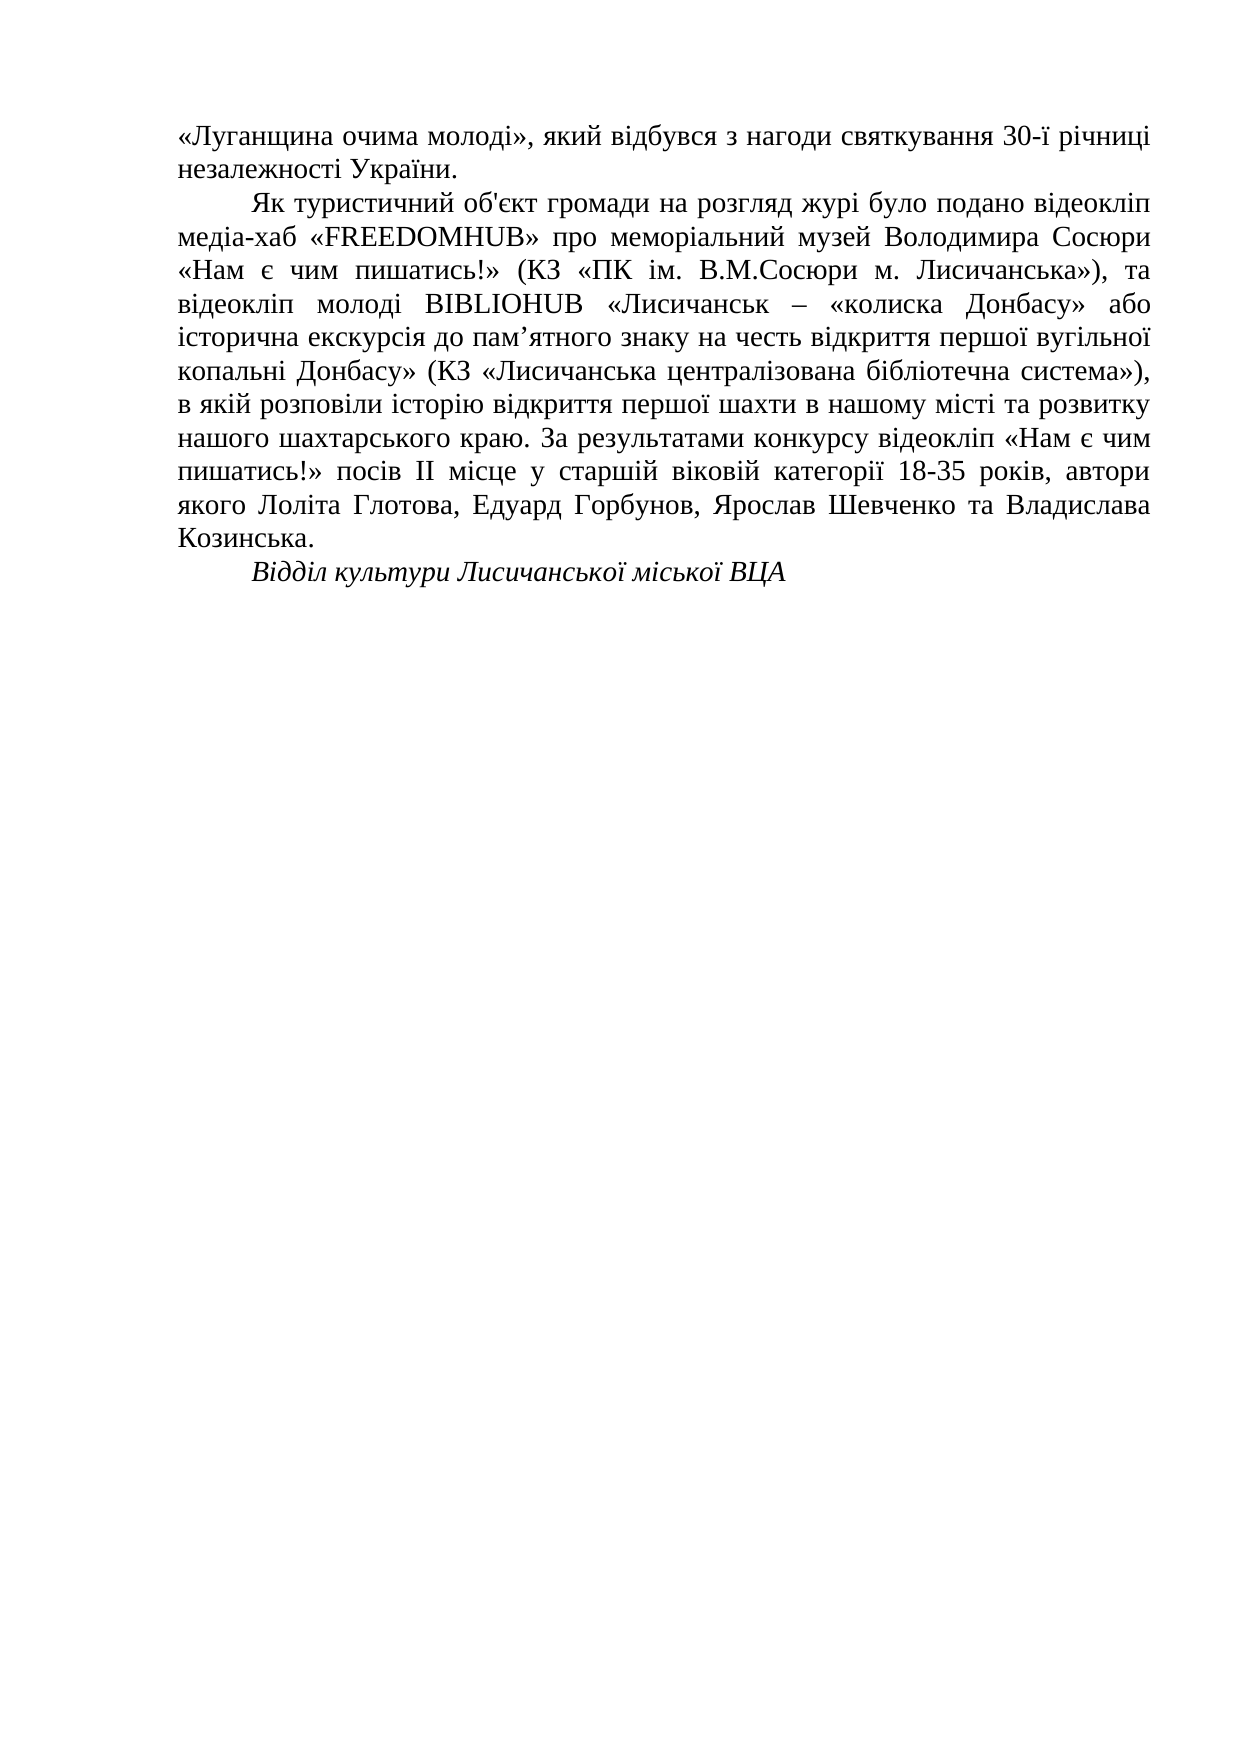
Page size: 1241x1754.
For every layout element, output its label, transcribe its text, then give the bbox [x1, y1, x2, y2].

text Відділ культури Лисичанської міської ВЦА [177, 554, 1152, 588]
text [177, 118, 1152, 185]
text Як туристичний об'єкт громади на розгляд журі було подано відеокліп медіа-хаб «FREEDOMHUB» про меморіальний музей Володимира Сосюри «Нам є чим пишатись!» (КЗ «ПК ім. В.М.Сосюри м. Лисичанська»), та відеокліп молоді BIBLIOHUB «Лисичанськ – «колиска Донбасу» або історична екскурсія до пам’ятного знаку на честь відкриття першої вугільної копальні Донбасу» (КЗ «Лисичанська централізована бібліотечна система»), в якій розповіли історію відкриття першої шахти в нашому місті та розвитку нашого шахтарського краю. За результатами конкурсу відеокліп «Нам є чим пишатись!» посів ІІ місце у старшій віковій категорії 18-35 років, автори якого Лоліта Глотова, Едуард Горбунов, Ярослав Шевченко та Владислава Козинська. [177, 185, 1152, 554]
